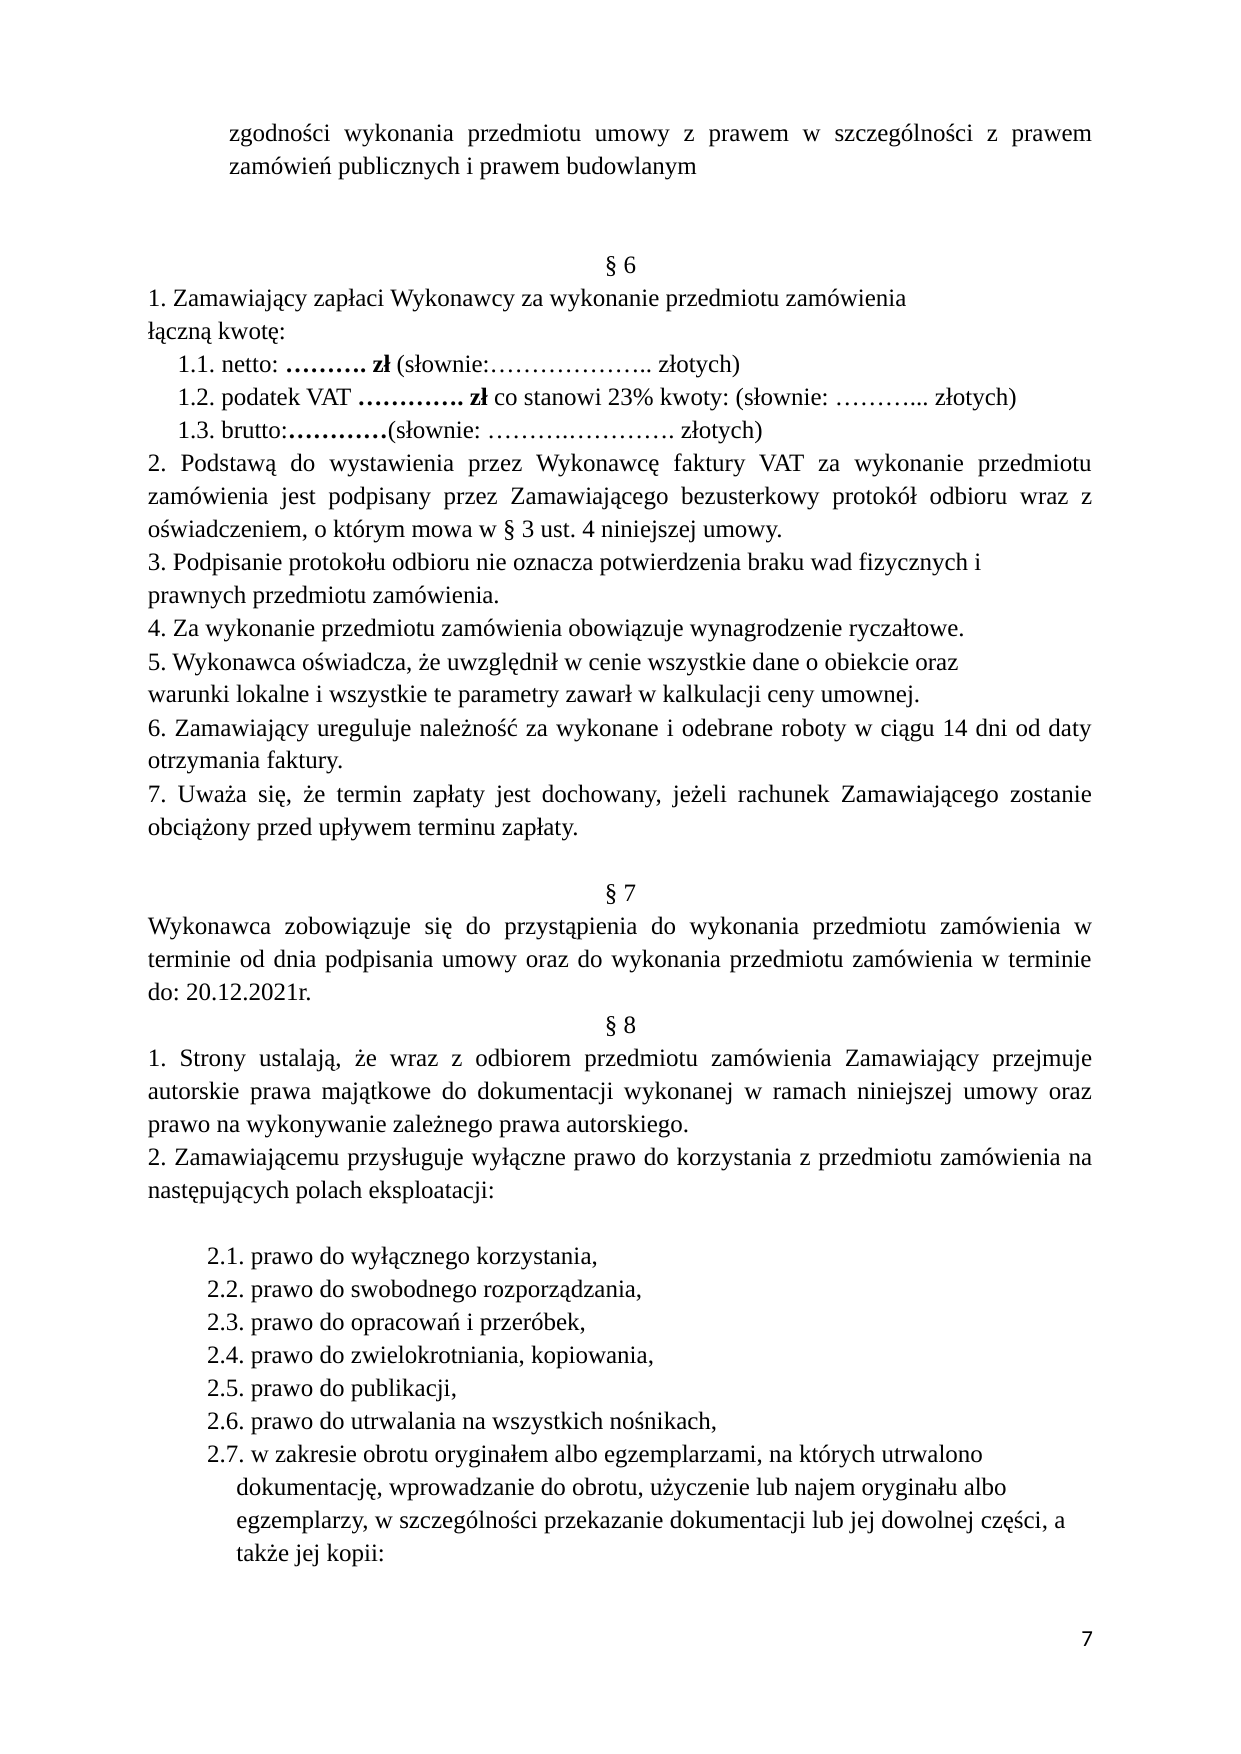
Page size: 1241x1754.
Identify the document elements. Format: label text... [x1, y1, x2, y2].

text 1. Zamawiający zapłaci Wykonawcy za wykonanie przedmiotu zamówienia [148, 283, 1093, 312]
text Wykonawca zobowiązuje się do przystąpienia do wykonania przedmiotu zamówienia w terminie od dnia podpisania umowy oraz do wykonania przedmiotu zamówienia w terminie do: 20.12.2021r. [148, 911, 1093, 1006]
text 7. Uważa się, że termin zapłaty jest dochowany, jeżeli rachunek Zamawiającego zostanie obciążony przed upływem terminu zapłaty. [148, 779, 1093, 840]
text 5. Wykonawca oświadcza, że uwzględnił w cenie wszystkie dane o obiekcie oraz [148, 647, 1093, 675]
text § 6 [148, 250, 1093, 279]
text 1.2. podatek VAT …………. zł co stanowi 23% kwoty: (słownie: ………... złotych) [177, 382, 1093, 411]
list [185, 118, 1093, 180]
text 2. Zamawiającemu przysługuje wyłączne prawo do korzystania z przedmiotu zamówienia na następujących polach eksploatacji: [148, 1142, 1093, 1204]
text 2.6. prawo do utrwalania na wszystkich nośnikach, [207, 1406, 1093, 1435]
text łączną kwotę: [148, 316, 1093, 345]
text § 8 [148, 1010, 1093, 1038]
text warunki lokalne i wszystkie te parametry zawarł w kalkulacji ceny umownej. [148, 679, 1093, 708]
list netto: ………. zł (słownie:……………….. złotych) [177, 349, 1093, 378]
text 1.3. brutto:…………(słownie: ……….…………. złotych) [177, 415, 1093, 444]
text § 7 [148, 878, 1093, 906]
text 1. Strony ustalają, że wraz z odbiorem przedmiotu zamówienia Zamawiający przejmuje autorskie prawa majątkowe do dokumentacji wykonanej w ramach niniejszej umowy oraz prawo na wykonywanie zależnego prawa autorskiego. [148, 1043, 1093, 1138]
text prawnych przedmiotu zamówienia. [148, 581, 1093, 609]
text 2.2. prawo do swobodnego rozporządzania, [207, 1274, 1093, 1303]
text 6. Zamawiający ureguluje należność za wykonane i odebrane roboty w ciągu 14 dni od daty otrzymania faktury. [148, 713, 1093, 774]
text 4. Za wykonanie przedmiotu zamówienia obowiązuje wynagrodzenie ryczałtowe. [148, 613, 1093, 642]
text 2. Podstawą do wystawienia przez Wykonawcę faktury VAT za wykonanie przedmiotu zamówienia jest podpisany przez Zamawiającego bezusterkowy protokół odbioru wraz z oświadczeniem, o którym mowa w § 3 ust. 4 niniejszej umowy. [148, 448, 1093, 543]
text 2.7. w zakresie obrotu oryginałem albo egzemplarzami, na których utrwalono dokumentację, wprowadzanie do obrotu, użyczenie lub najem oryginału albo egzemplarzy, w szczególności przekazanie dokumentacji lub jej dowolnej części, a także jej kopii: [207, 1439, 1093, 1567]
text 3. Podpisanie protokołu odbioru nie oznacza potwierdzenia braku wad fizycznych i [148, 547, 1093, 576]
text 2.5. prawo do publikacji, [207, 1373, 1093, 1402]
text 2.1. prawo do wyłącznego korzystania, [207, 1241, 1093, 1270]
text 2.4. prawo do zwielokrotniania, kopiowania, [207, 1340, 1093, 1369]
text 2.3. prawo do opracowań i przeróbek, [207, 1307, 1093, 1336]
